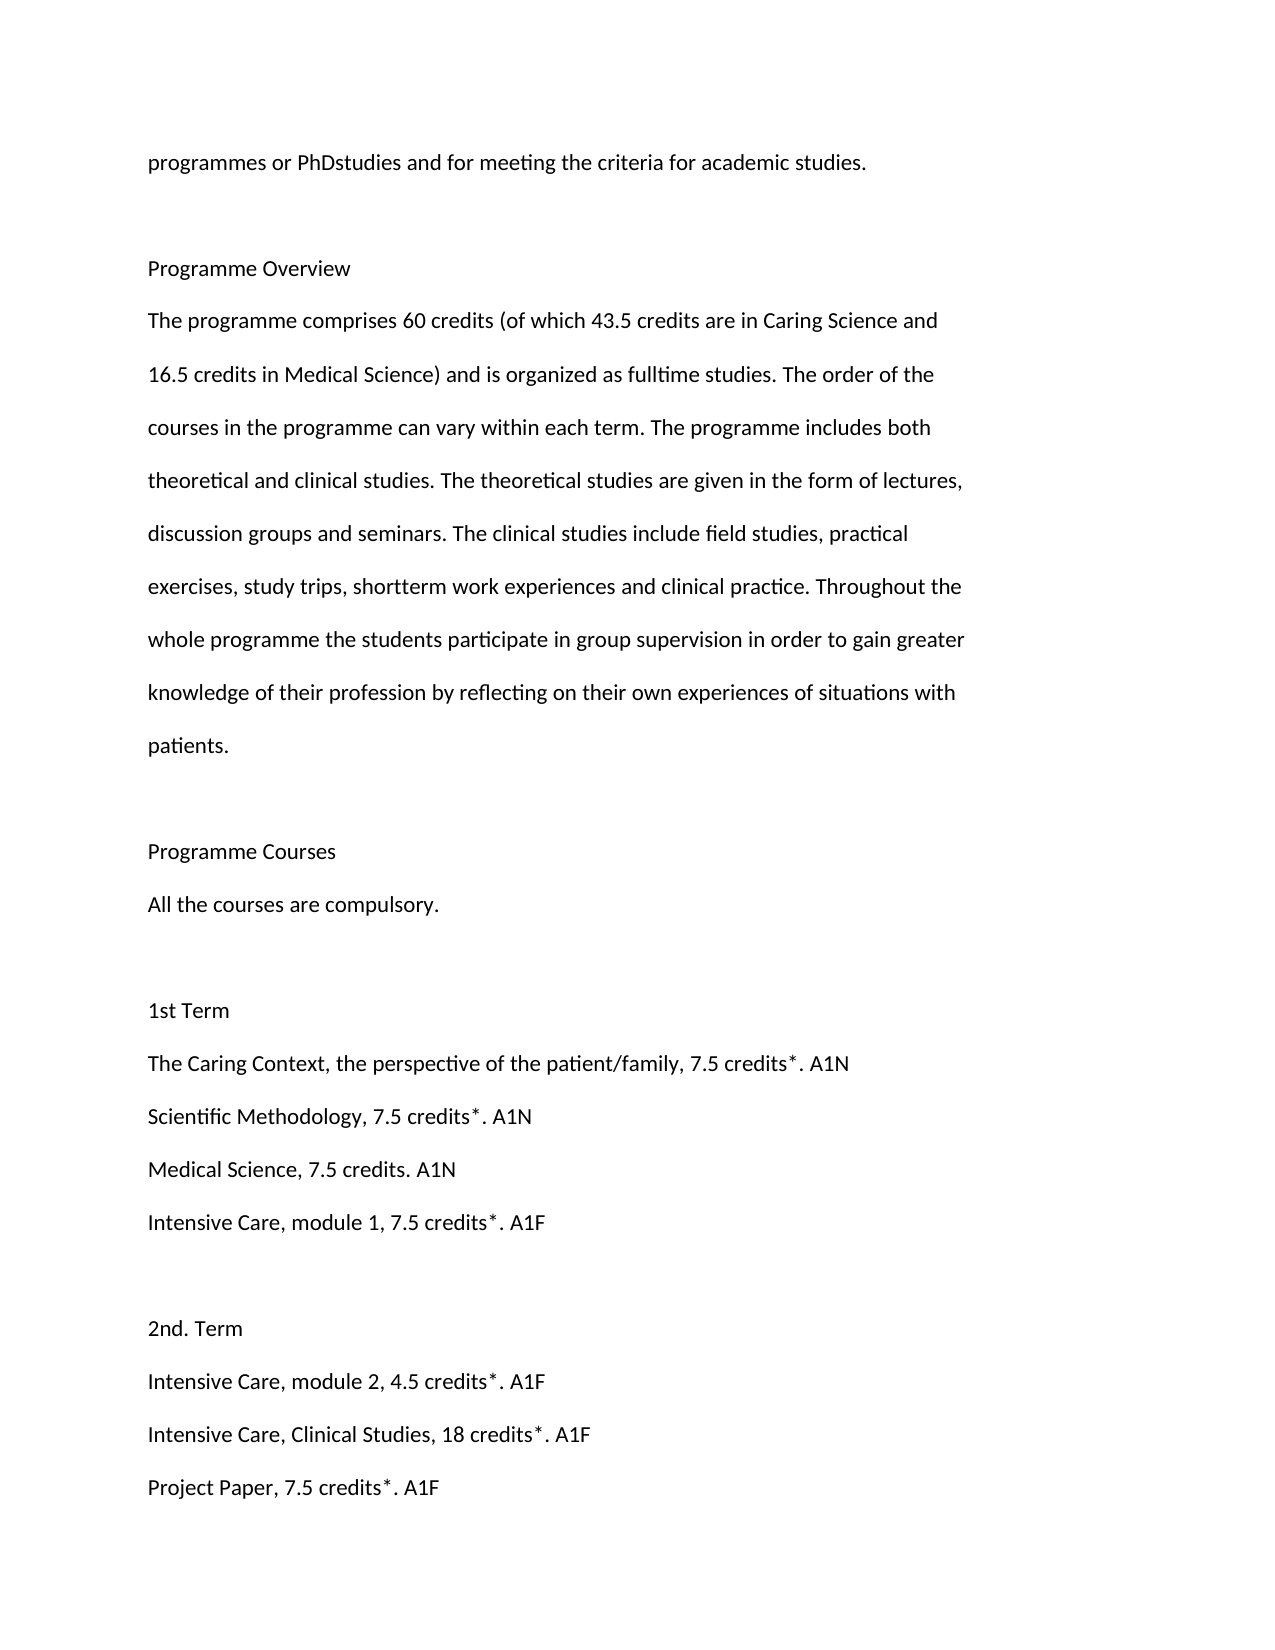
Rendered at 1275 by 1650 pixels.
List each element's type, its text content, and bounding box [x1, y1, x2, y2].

text Programme Courses [148, 837, 1127, 865]
text courses in the programme can vary within each term. The programme includes both [148, 413, 1127, 441]
text discussion groups and seminars. The clinical studies include field studies, practical [148, 519, 1127, 547]
text patients. [148, 731, 1127, 759]
text theoretical and clinical studies. The theoretical studies are given in the form of lectures, [148, 466, 1127, 494]
text 2nd. Term [148, 1314, 1127, 1342]
text exercises, study trips, shortterm work experiences and clinical practice. Throughout the [148, 572, 1127, 600]
text programmes or PhDstudies and for meeting the criteria for academic studies. [148, 148, 1127, 176]
text The programme comprises 60 credits (of which 43.5 credits are in Caring Science and [148, 307, 1127, 335]
text All the courses are compulsory. [148, 890, 1127, 918]
text Intensive Care, Clinical Studies, 18 credits*. A1F [148, 1420, 1127, 1448]
text Scientific Methodology, 7.5 credits*. A1N [148, 1102, 1127, 1130]
text Medical Science, 7.5 credits. A1N [148, 1155, 1127, 1183]
text whole programme the students participate in group supervision in order to gain greater [148, 625, 1127, 653]
text Programme Overview [148, 254, 1127, 282]
text 1st Term [148, 996, 1127, 1024]
text 16.5 credits in Medical Science) and is organized as fulltime studies. The order of the [148, 360, 1127, 388]
text Intensive Care, module 2, 4.5 credits*. A1F [148, 1367, 1127, 1395]
text Project Paper, 7.5 credits*. A1F [148, 1473, 1127, 1501]
text Intensive Care, module 1, 7.5 credits*. A1F [148, 1208, 1127, 1236]
text knowledge of their profession by reflecting on their own experiences of situations with [148, 678, 1127, 706]
text The Caring Context, the perspective of the patient/family, 7.5 credits*. A1N [148, 1049, 1127, 1077]
